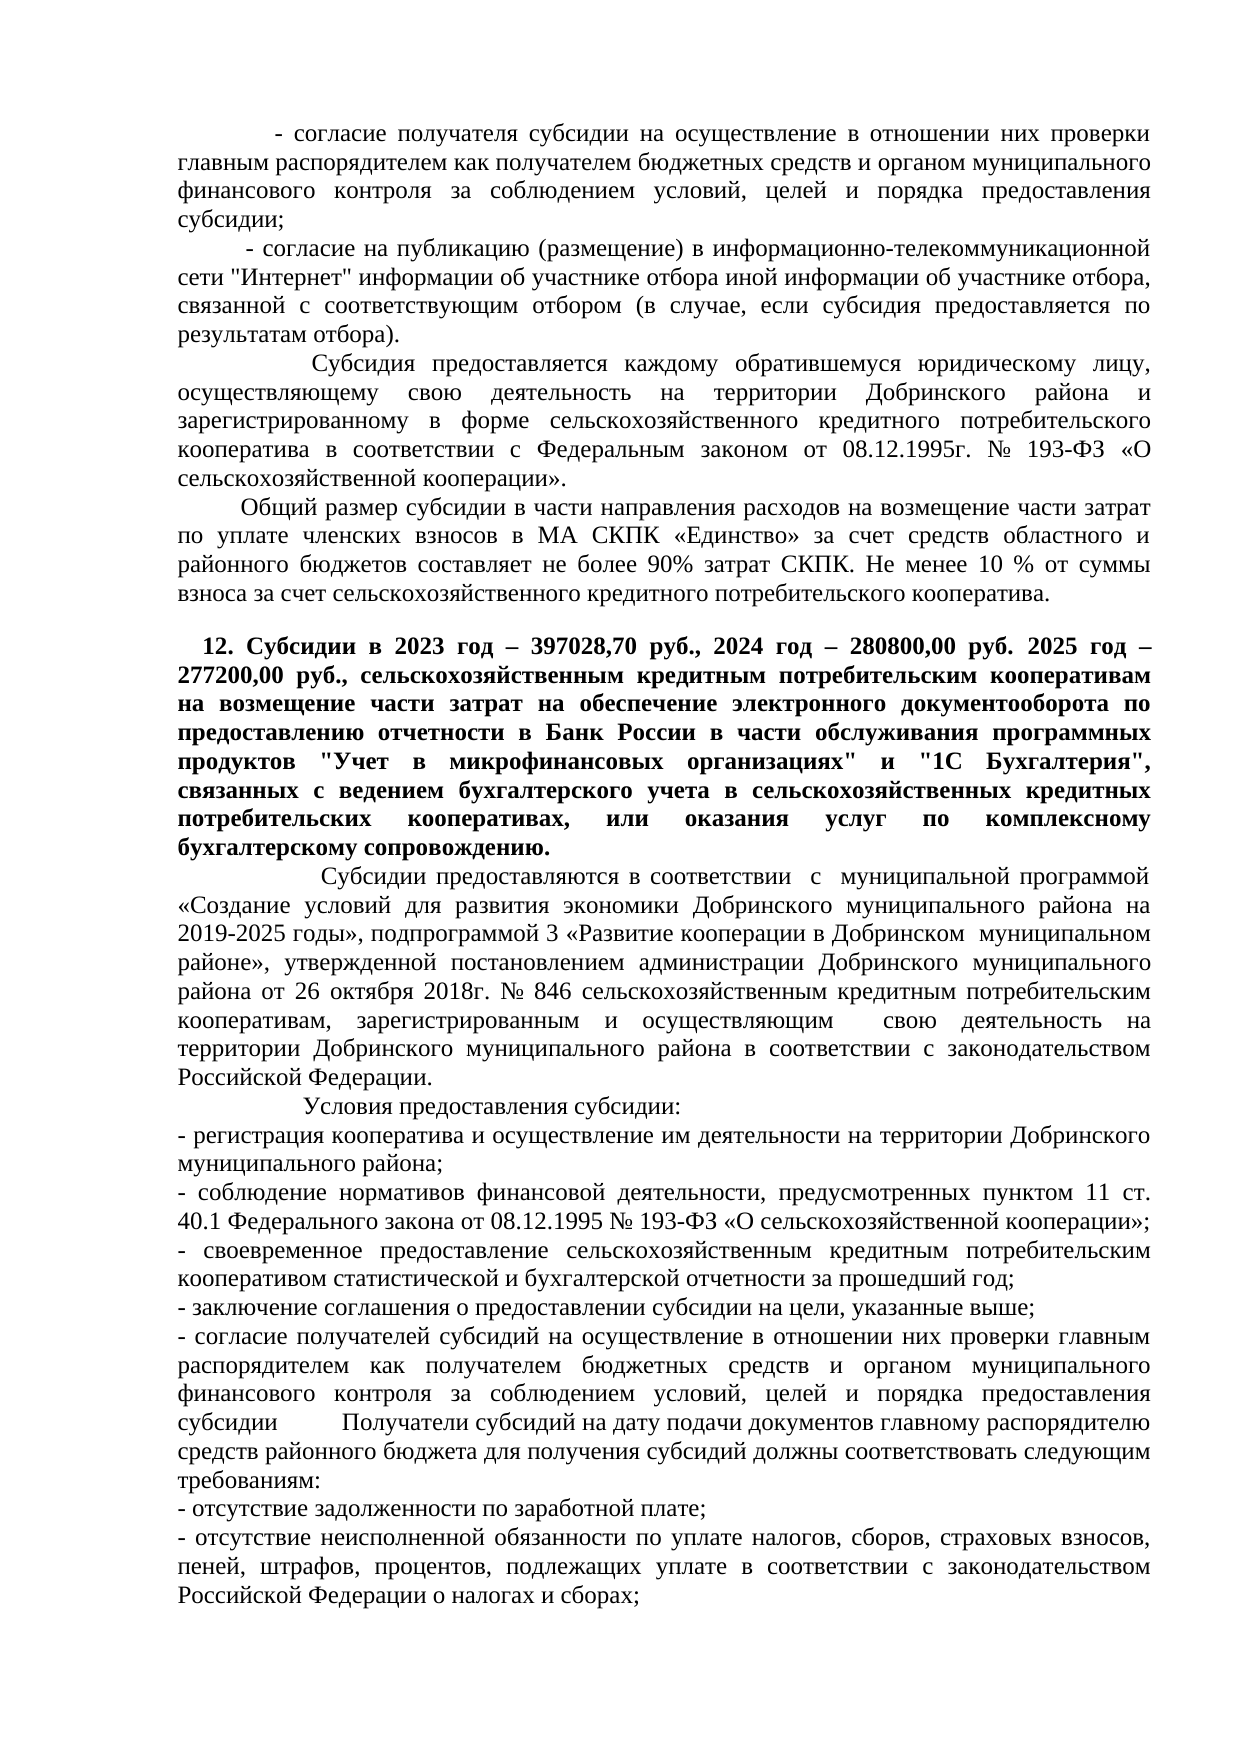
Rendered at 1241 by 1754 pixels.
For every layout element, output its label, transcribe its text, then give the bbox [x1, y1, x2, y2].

text - отсутствие задолженности по заработной плате; [177, 1493, 1152, 1522]
text - согласие получателей субсидий на осуществление в отношении них проверки главным распорядителем как получателем бюджетных средств и органом муниципального финансового контроля за соблюдением условий, целей и порядка предоставления субсидии Получатели субсидий на дату подачи документов главному распорядителю средств районного бюджета для получения субсидий должны соответствовать следующим требованиям: [177, 1321, 1152, 1493]
text - регистрация кооператива и осуществление им деятельности на территории Добринского муниципального района; [177, 1120, 1152, 1177]
text - согласие на публикацию (размещение) в информационно-телекоммуникационной сети "Интернет" информации об участнике отбора иной информации об участнике отбора, связанной с соответствующим отбором (в случае, если субсидия предоставляется по результатам отбора). [177, 233, 1152, 348]
text - согласие получателя субсидии на осуществление в отношении них проверки главным распорядителем как получателем бюджетных средств и органом муниципального финансового контроля за соблюдением условий, целей и порядка предоставления субсидии; [177, 118, 1152, 233]
text Субсидии предоставляются в соответствии с муниципальной программой «Создание условий для развития экономики Добринского муниципального района на 2019-2025 годы», подпрограммой 3 «Развитие кооперации в Добринском муниципальном районе», утвержденной постановлением администрации Добринского муниципального района от 26 октября 2018г. № 846 сельскохозяйственным кредитным потребительским кооперативам, зарегистрированным и осуществляющим свою деятельность на территории Добринского муниципального района в соответствии с законодательством Российской Федерации. [177, 861, 1152, 1091]
text 12. Субсидии в 2023 год – 397028,70 руб., 2024 год – 280800,00 руб. 2025 год – 277200,00 руб., сельскохозяйственным кредитным потребительским кооперативам на возмещение части затрат на обеспечение электронного документооборота по предоставлению отчетности в Банк России в части обслуживания программных продуктов "Учет в микрофинансовых организациях" и "1С Бухгалтерия", связанных с ведением бухгалтерского учета в сельскохозяйственных кредитных потребительских кооперативах, или оказания услуг по комплексному бухгалтерскому сопровождению. [177, 631, 1152, 861]
text - отсутствие неисполненной обязанности по уплате налогов, сборов, страховых взносов, пеней, штрафов, процентов, подлежащих уплате в соответствии с законодательством Российской Федерации о налогах и сборах; [177, 1522, 1152, 1608]
text Общий размер субсидии в части направления расходов на возмещение части затрат по уплате членских взносов в МА СКПК «Единство» за счет средств областного и районного бюджетов составляет не более 90% затрат СКПК. Не менее 10 % от суммы взноса за счет сельскохозяйственного кредитного потребительского кооператива. [177, 492, 1152, 607]
text Условия предоставления субсидии: [177, 1091, 1152, 1120]
text - заключение соглашения о предоставлении субсидии на цели, указанные выше; [177, 1292, 1152, 1321]
text - своевременное предоставление сельскохозяйственным кредитным потребительским кооперативом статистической и бухгалтерской отчетности за прошедший год; [177, 1235, 1152, 1292]
text Субсидия предоставляется каждому обратившемуся юридическому лицу, осуществляющему свою деятельность на территории Добринского района и зарегистрированному в форме сельскохозяйственного кредитного потребительского кооператива в соответствии с Федеральным законом от 08.12.1995г. № 193-ФЗ «О сельскохозяйственной кооперации». [177, 348, 1152, 492]
text - соблюдение нормативов финансовой деятельности, предусмотренных пунктом 11 ст. 40.1 Федерального закона от 08.12.1995 № 193-ФЗ «О сельскохозяйственной кооперации»; [177, 1177, 1152, 1235]
